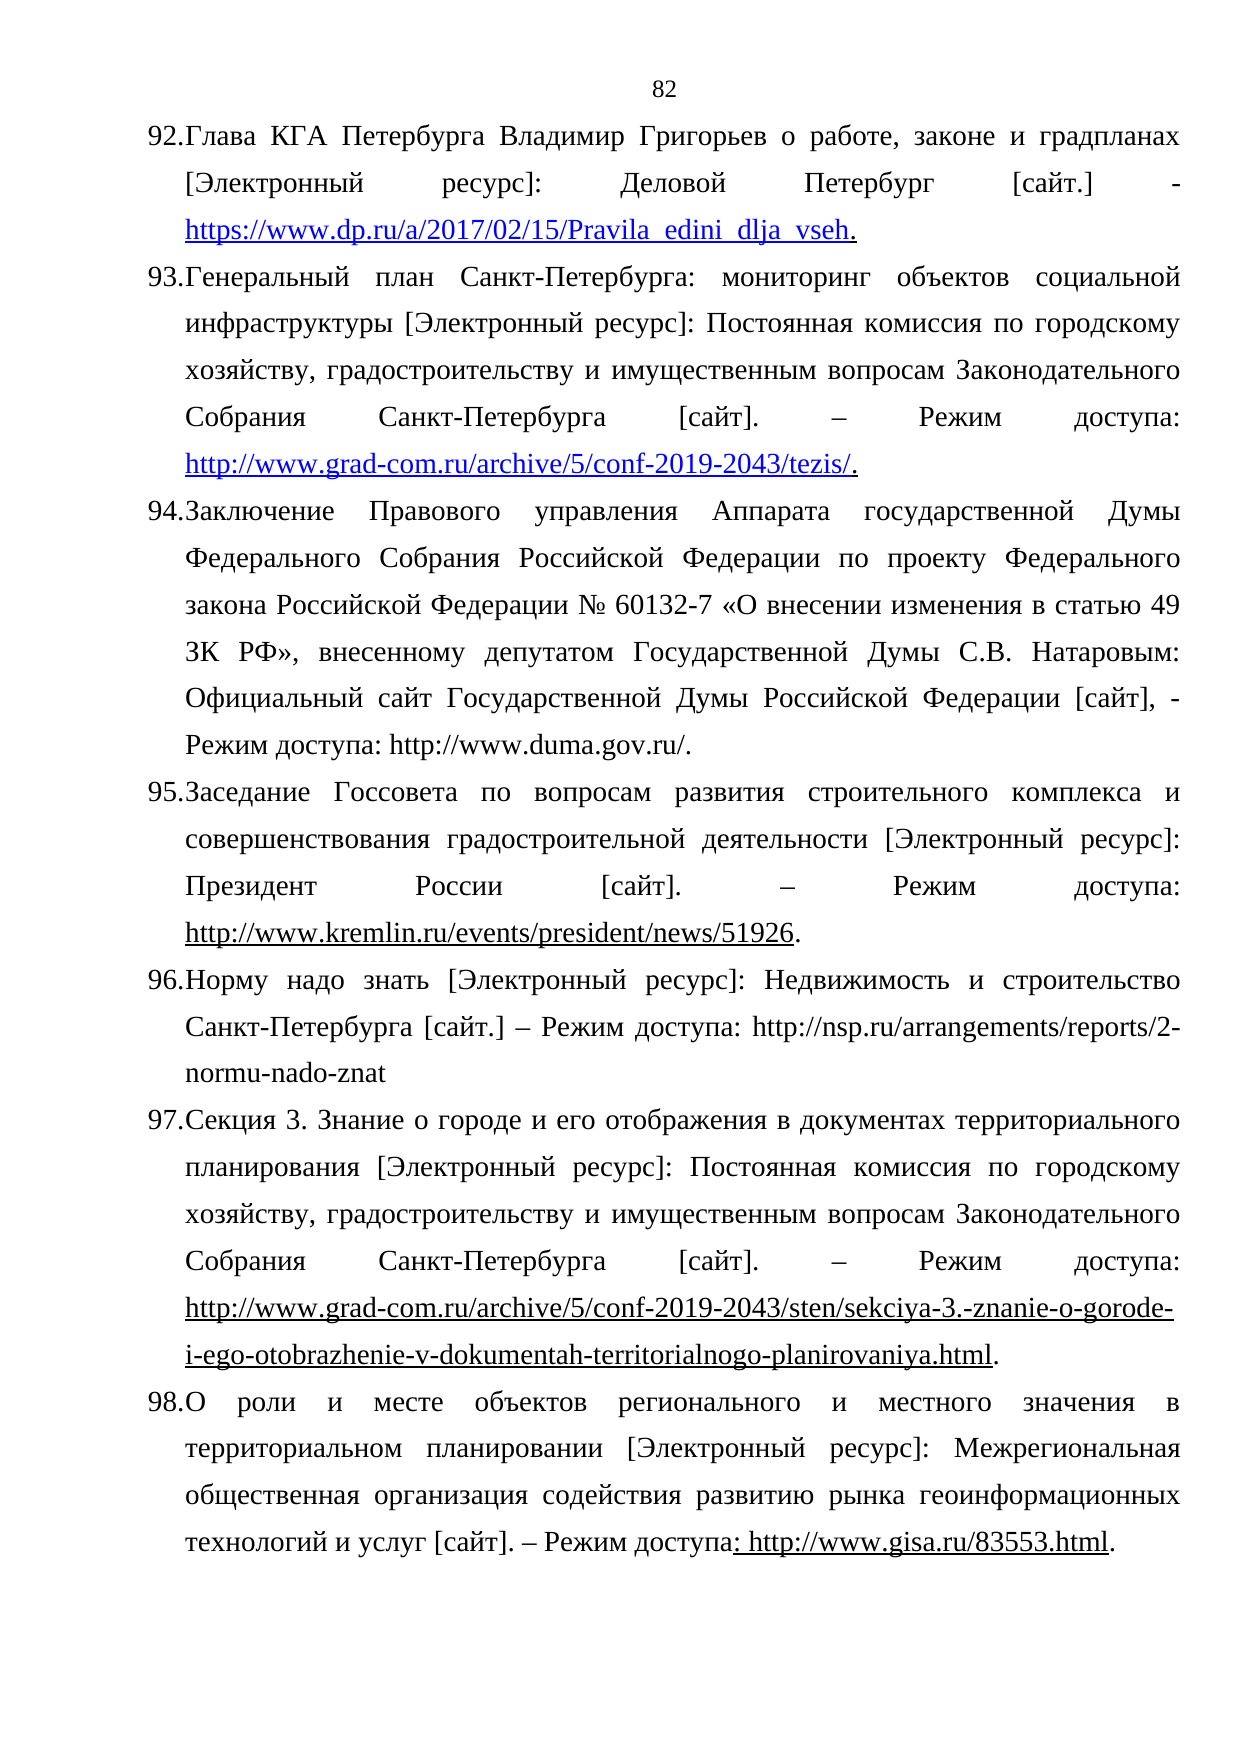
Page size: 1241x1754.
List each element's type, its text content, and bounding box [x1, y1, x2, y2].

list Глава КГА Петербурга Владимир Григорьев о работе, законе и градпланах [Электронный ресурс]: Деловой Петербург [cайт.] - https://www.dp.ru/a/2017/02/15/Pravila_edini_dlja_vseh. [148, 118, 1181, 245]
list Заседание Госсовета по вопросам развития строительного комплекса и совершенствования градостроительной деятельности [Электронный ресурс]: Президент России [сайт]. – Режим доступа: http://www.kremlin.ru/events/president/news/51926. [148, 774, 1181, 948]
list Заключение Правового управления Аппарата государственной Думы Федерального Собрания Российской Федерации по проекту Федерального закона Российской Федерации № 60132-7 «О внесении изменения в статью 49 ЗК РФ», внесенному депутатом Государственной Думы С.В. Натаровым: Официальный сайт Государственной Думы Российской Федерации [сайт], - Режим доступа: http://www.duma.gov.ru/. [148, 493, 1181, 761]
list О роли и месте объектов регионального и местного значения в территориальном планировании [Электронный ресурс]: Межрегиональная общественная организация содействия развитию рынка геоинформационных технологий и услуг [сайт]. – Режим доступа: http://www.gisa.ru/83553.html. [148, 1384, 1181, 1558]
list Норму надо знать [Электронный ресурс]: Недвижимость и строительство Санкт-Петербурга [cайт.] – Режим доступа: http://nsp.ru/arrangements/reports/2-normu-nado-znat [148, 962, 1181, 1089]
list Секция 3. Знание о городе и его отображения в документах территориального планирования [Электронный ресурс]: Постоянная комиссия по городскому хозяйству, градостроительству и имущественным вопросам Законодательного Собрания Санкт-Петербурга [сайт]. – Режим доступа: http://www.grad-com.ru/archive/5/conf-2019-2043/sten/sekciya-3.-znanie-o-gorode-i-ego-otobrazhenie-v-dokumentah-territorialnogo-planirovaniya.html. [148, 1102, 1181, 1370]
list Генеральный план Санкт-Петербурга: мониторинг объектов социальной инфраструктуры [Электронный ресурс]: Постоянная комиссия по городскому хозяйству, градостроительству и имущественным вопросам Законодательного Собрания Санкт-Петербурга [сайт]. – Режим доступа: http://www.grad-com.ru/archive/5/conf-2019-2043/tezis/. [148, 259, 1181, 480]
